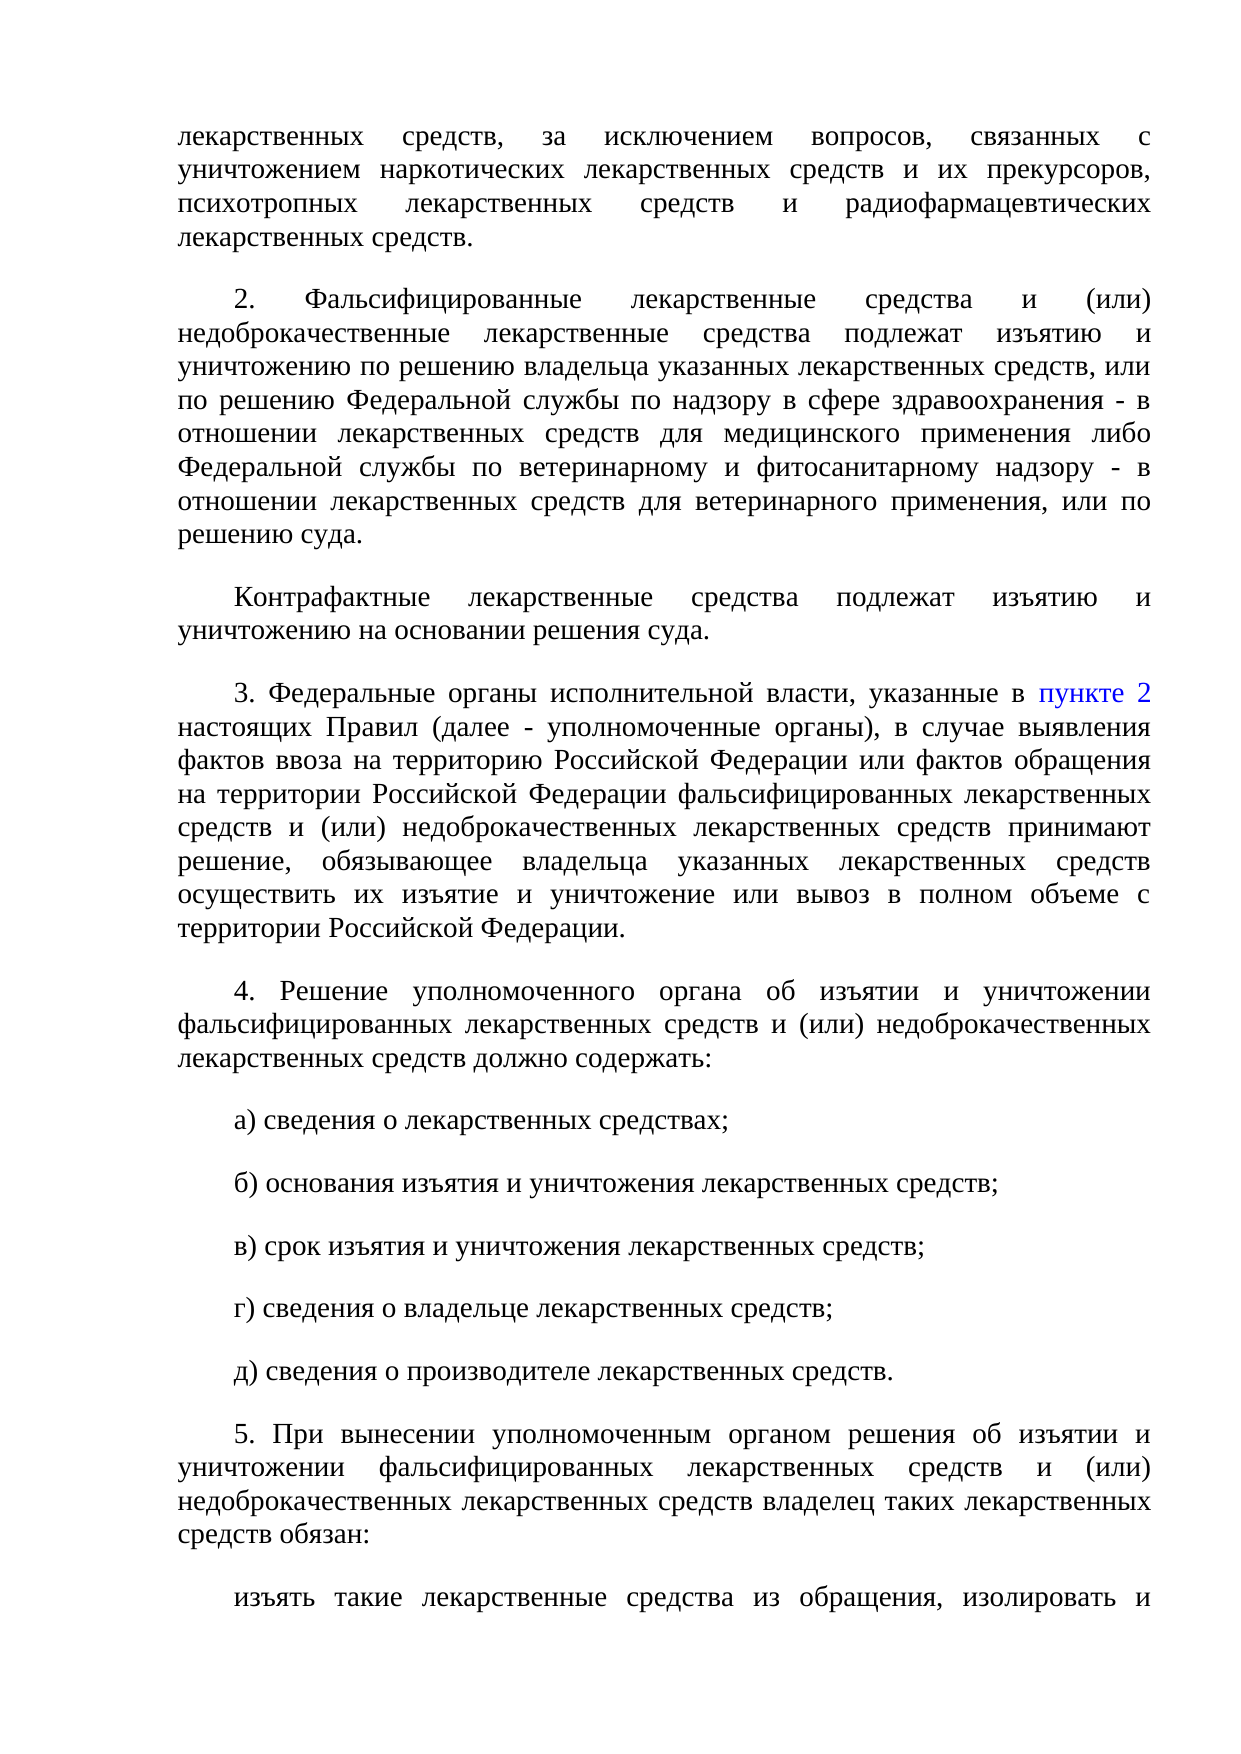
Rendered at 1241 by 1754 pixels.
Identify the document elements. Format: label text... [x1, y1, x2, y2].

text а) сведения о лекарственных средствах; [177, 1102, 1152, 1136]
text 3. Федеральные органы исполнительной власти, указанные в пункте 2 настоящих Правил (далее - уполномоченные органы), в случае выявления фактов ввоза на территорию Российской Федерации или фактов обращения на территории Российской Федерации фальсифицированных лекарственных средств и (или) недоброкачественных лекарственных средств принимают решение, обязывающее владельца указанных лекарственных средств осуществить их изъятие и уничтожение или вывоз в полном объеме с территории Российской Федерации. [177, 675, 1152, 943]
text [177, 1579, 1152, 1613]
text в) срок изъятия и уничтожения лекарственных средств; [177, 1228, 1152, 1261]
text д) сведения о производителе лекарственных средств. [177, 1353, 1152, 1387]
text 2. Фальсифицированные лекарственные средства и (или) недоброкачественные лекарственные средства подлежат изъятию и уничтожению по решению владельца указанных лекарственных средств, или по решению Федеральной службы по надзору в сфере здравоохранения - в отношении лекарственных средств для медицинского применения либо Федеральной службы по ветеринарному и фитосанитарному надзору - в отношении лекарственных средств для ветеринарного применения, или по решению суда. [177, 281, 1152, 550]
text г) сведения о владельце лекарственных средств; [177, 1291, 1152, 1324]
text б) основания изъятия и уничтожения лекарственных средств; [177, 1165, 1152, 1199]
text 4. Решение уполномоченного органа об изъятии и уничтожении фальсифицированных лекарственных средств и (или) недоброкачественных лекарственных средств должно содержать: [177, 973, 1152, 1073]
text 5. При вынесении уполномоченным органом решения об изъятии и уничтожении фальсифицированных лекарственных средств и (или) недоброкачественных лекарственных средств владелец таких лекарственных средств обязан: [177, 1416, 1152, 1550]
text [177, 118, 1152, 252]
text Контрафактные лекарственные средства подлежат изъятию и уничтожению на основании решения суда. [177, 579, 1152, 646]
